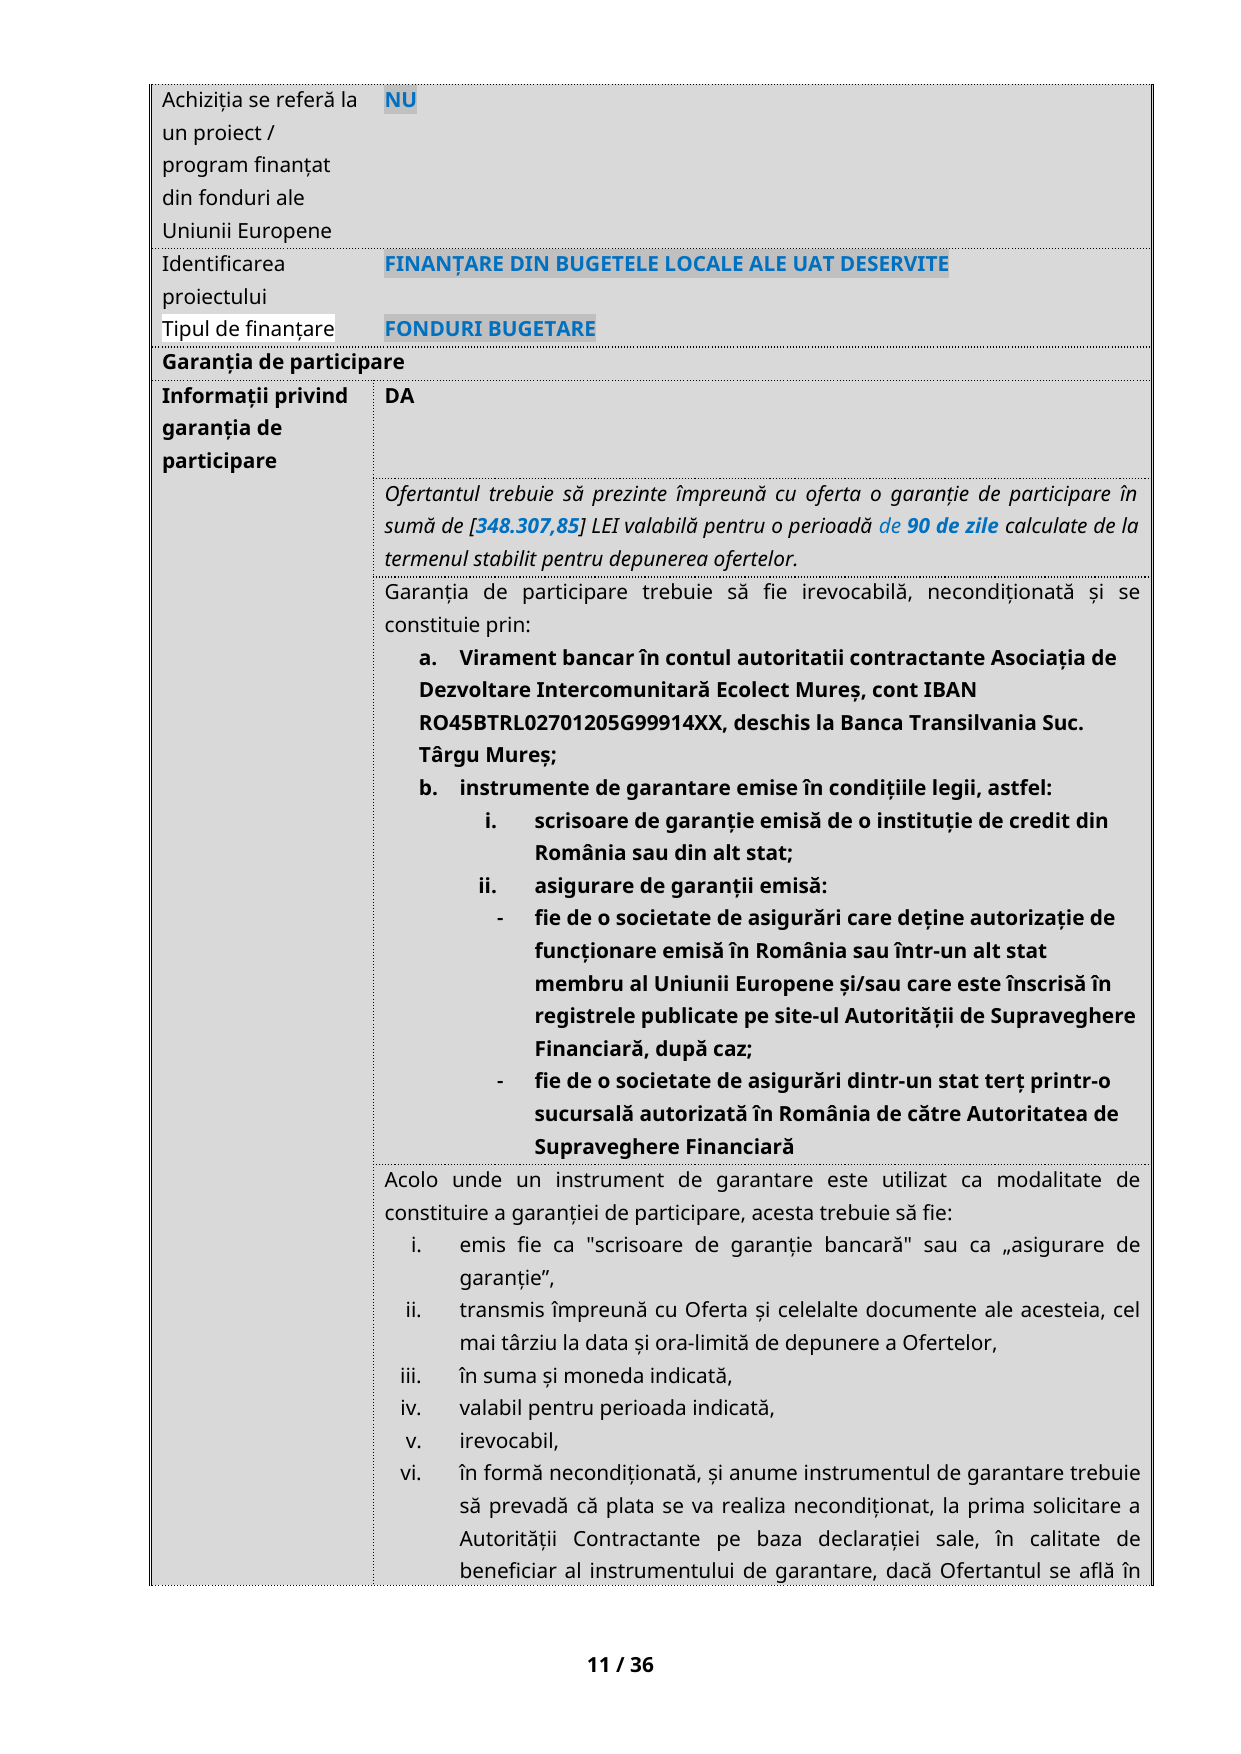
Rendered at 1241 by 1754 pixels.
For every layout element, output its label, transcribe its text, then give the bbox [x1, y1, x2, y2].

table_cell DA [373, 380, 1151, 478]
table_cell Ofertantul trebuie să prezinte împreună cu oferta o garanție de participare în sumă de [348.307,85] LEI valabilă pentru o perioadă de 90 de zile calculate de la termenul stabilit pentru depunerea ofertelor. [373, 478, 1151, 576]
table_cell Garanția de participare [152, 346, 1151, 380]
table_cell Identificarea proiectului [152, 248, 373, 314]
table_cell FINANȚARE DIN BUGETELE LOCALE ALE UAT DESERVITE [373, 248, 1151, 314]
table_cell Achiziția se referă la un proiect / program finanțat din fonduri ale Uniunii Europene [152, 84, 373, 248]
table_cell Tipul de finanțare [152, 314, 373, 346]
table_cell NU [373, 84, 1151, 248]
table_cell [373, 1164, 1151, 1585]
table_cell Informații privind garanția de participare [152, 380, 373, 1585]
table_cell Garanția de participare trebuie să fie irevocabilă, necondiționată și se constituie prin: Virament bancar în contul autoritatii contractante Asociația de Dezvoltare Intercomunitară Ecolect Mureș, cont IBAN RO45BTRL02701205G99914XX, deschis la Banca Transilvania Suc. Târgu Mureș; instrumente de garantare emise în condiţiile legii, astfel: scrisoare de garanţie emisă de o instituţie de credit din România sau din alt stat; asigurare de garanţii emisă: fie de o societate de asigurări care deţine autorizaţie de funcţionare emisă în România sau într-un alt stat membru al Uniunii Europene şi/sau care este înscrisă în registrele publicate pe site-ul Autorităţii de Supraveghere Financiară, după caz; fie de o societate de asigurări dintr-un stat terţ printr-o sucursală autorizată în România de către Autoritatea de Supraveghere Financiară [373, 576, 1151, 1164]
table_cell FONDURI BUGETARE [373, 314, 1151, 346]
